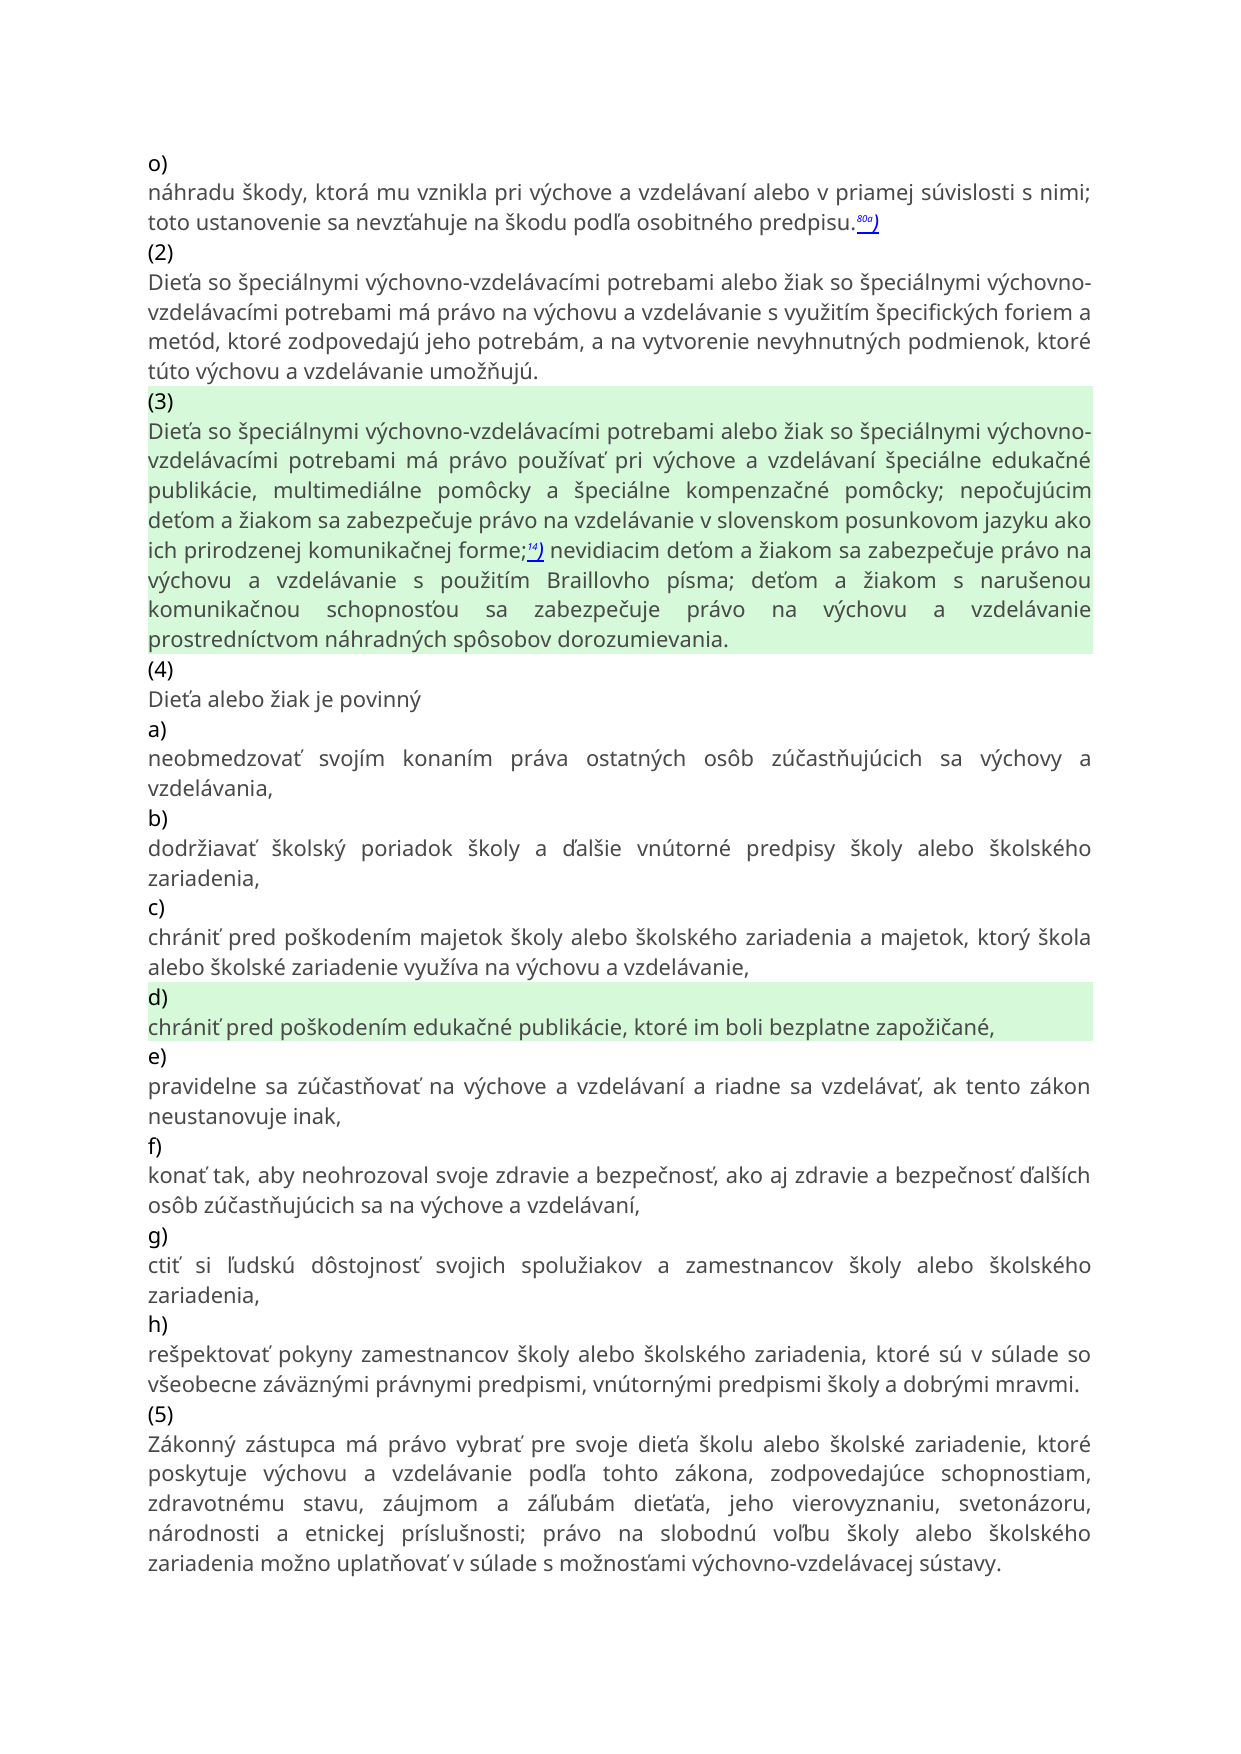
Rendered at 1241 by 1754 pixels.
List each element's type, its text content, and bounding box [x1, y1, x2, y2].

text dodržiavať školský poriadok školy a ďalšie vnútorné predpisy školy alebo školského zariadenia, [148, 833, 1093, 892]
text Dieťa alebo žiak je povinný [148, 684, 1093, 714]
text a) [148, 714, 1093, 743]
text (2) [148, 237, 1093, 267]
text h) [148, 1309, 1093, 1339]
text f) [148, 1131, 1093, 1161]
text (3) [148, 386, 1093, 416]
text náhradu škody, ktorá mu vznikla pri výchove a vzdelávaní alebo v priamej súvislosti s nimi; toto ustanovenie sa nevzťahuje na škodu podľa osobitného predpisu.80a) [148, 177, 1093, 237]
text o) [148, 148, 1093, 177]
text c) [148, 892, 1093, 922]
text pravidelne sa zúčastňovať na výchove a vzdelávaní a riadne sa vzdelávať, ak tento zákon neustanovuje inak, [148, 1071, 1093, 1131]
text d) [148, 982, 1093, 1012]
text g) [148, 1220, 1093, 1250]
text e) [148, 1041, 1093, 1071]
text rešpektovať pokyny zamestnancov školy alebo školského zariadenia, ktoré sú v súlade so všeobecne záväznými právnymi predpismi, vnútornými predpismi školy a dobrými mravmi. [148, 1339, 1093, 1399]
text chrániť pred poškodením majetok školy alebo školského zariadenia a majetok, ktorý škola alebo školské zariadenie využíva na výchovu a vzdelávanie, [148, 922, 1093, 982]
text konať tak, aby neohrozoval svoje zdravie a bezpečnosť, ako aj zdravie a bezpečnosť ďalších osôb zúčastňujúcich sa na výchove a vzdelávaní, [148, 1161, 1093, 1220]
text neobmedzovať svojím konaním práva ostatných osôb zúčastňujúcich sa výchovy a vzdelávania, [148, 743, 1093, 803]
text Zákonný zástupca má právo vybrať pre svoje dieťa školu alebo školské zariadenie, ktoré poskytuje výchovu a vzdelávanie podľa tohto zákona, zodpovedajúce schopnostiam, zdravotnému stavu, záujmom a záľubám dieťaťa, jeho vierovyznaniu, svetonázoru, národnosti a etnickej príslušnosti; právo na slobodnú voľbu školy alebo školského zariadenia možno uplatňovať v súlade s možnosťami výchovno-vzdelávacej sústavy. [148, 1429, 1093, 1578]
text b) [148, 803, 1093, 833]
text ctiť si ľudskú dôstojnosť svojich spolužiakov a zamestnancov školy alebo školského zariadenia, [148, 1250, 1093, 1309]
text Dieťa so špeciálnymi výchovno-vzdelávacími potrebami alebo žiak so špeciálnymi výchovno-vzdelávacími potrebami má právo na výchovu a vzdelávanie s využitím špecifických foriem a metód, ktoré zodpovedajú jeho potrebám, a na vytvorenie nevyhnutných podmienok, ktoré túto výchovu a vzdelávanie umožňujú. [148, 267, 1093, 386]
text (4) [148, 654, 1093, 684]
text Dieťa so špeciálnymi výchovno-vzdelávacími potrebami alebo žiak so špeciálnymi výchovno-vzdelávacími potrebami má právo používať pri výchove a vzdelávaní špeciálne edukačné publikácie, multimediálne pomôcky a špeciálne kompenzačné pomôcky; nepočujúcim deťom a žiakom sa zabezpečuje právo na vzdelávanie v slovenskom posunkovom jazyku ako ich prirodzenej komunikačnej forme;14) nevidiacim deťom a žiakom sa zabezpečuje právo na výchovu a vzdelávanie s použitím Braillovho písma; deťom a žiakom s narušenou komunikačnou schopnosťou sa zabezpečuje právo na výchovu a vzdelávanie prostredníctvom náhradných spôsobov dorozumievania. [148, 416, 1093, 654]
text (5) [148, 1399, 1093, 1429]
text chrániť pred poškodením edukačné publikácie, ktoré im boli bezplatne zapožičané, [148, 1012, 1093, 1041]
